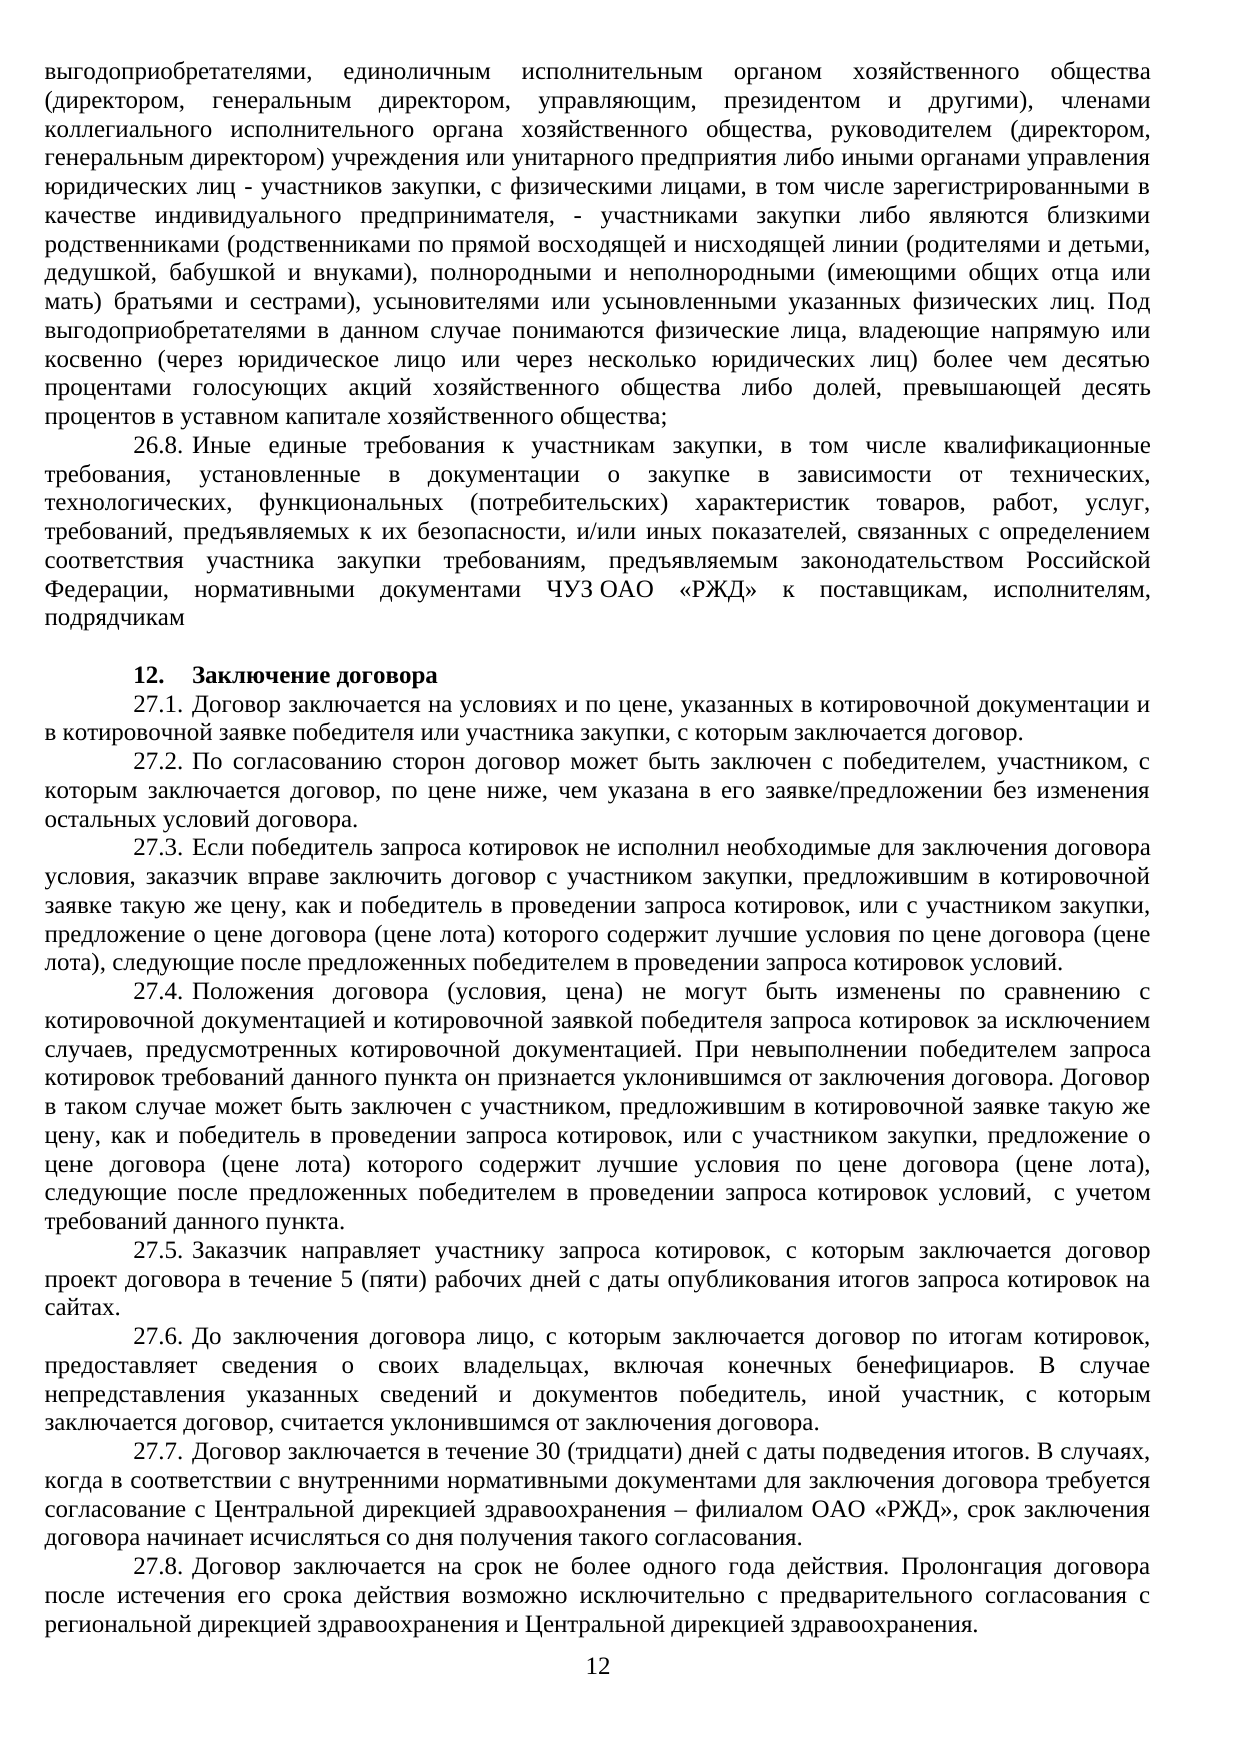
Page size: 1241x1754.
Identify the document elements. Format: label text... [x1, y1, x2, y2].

list До заключения договора лицо, с которым заключается договор по итогам котировок, предоставляет сведения о своих владельцах, включая конечных бенефициаров. В случае непредставления указанных сведений и документов победитель, иной участник, с которым заключается договор, считается уклонившимся от заключения договора. [44, 1321, 1152, 1436]
list По согласованию сторон договор может быть заключен с победителем, участником, с которым заключается договор, по цене ниже, чем указана в его заявке/предложении без изменения остальных условий договора. [44, 746, 1152, 832]
list Договор заключается на срок не более одного года действия. Пролонгация договора после истечения его срока действия возможно исключительно с предварительного согласования с региональной дирекцией здравоохранения и Центральной дирекцией здравоохранения. [44, 1551, 1152, 1637]
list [44, 56, 1152, 430]
list Договор заключается в течение 30 (тридцати) дней с даты подведения итогов. В случаях, когда в соответствии с внутренними нормативными документами для заключения договора требуется согласование с Центральной дирекцией здравоохранения – филиалом ОАО «РЖД», срок заключения договора начинает исчисляться со дня получения такого согласования. [44, 1436, 1152, 1551]
list Заказчик направляет участнику запроса котировок, с которым заключается договор проект договора в течение 5 (пяти) рабочих дней с даты опубликования итогов запроса котировок на сайтах. [44, 1235, 1152, 1321]
list Иные единые требования к участникам закупки, в том числе квалификационные требования, установленные в документации о закупке в зависимости от технических, технологических, функциональных (потребительских) характеристик товаров, работ, услуг, требований, предъявляемых к их безопасности, и/или иных показателей, связанных с определением соответствия участника закупки требованиям, предъявляемым законодательством Российской Федерации, нормативными документами ЧУЗ ОАО «РЖД» к поставщикам, исполнителям, подрядчикам [44, 430, 1152, 631]
list Заключение договора [44, 660, 1152, 689]
list Договор заключается на условиях и по цене, указанных в котировочной документации и в котировочной заявке победителя или участника закупки, с которым заключается договор. [44, 689, 1152, 746]
list Если победитель запроса котировок не исполнил необходимые для заключения договора условия, заказчик вправе заключить договор с участником закупки, предложившим в котировочной заявке такую же цену, как и победитель в проведении запроса котировок, или с участником закупки, предложение о цене договора (цене лота) которого содержит лучшие условия по цене договора (цене лота), следующие после предложенных победителем в проведении запроса котировок условий. [44, 832, 1152, 976]
list Положения договора (условия, цена) не могут быть изменены по сравнению с котировочной документацией и котировочной заявкой победителя запроса котировок за исключением случаев, предусмотренных котировочной документацией. При невыполнении победителем запроса котировок требований данного пункта он признается уклонившимся от заключения договора. Договор в таком случае может быть заключен с участником, предложившим в котировочной заявке такую же цену, как и победитель в проведении запроса котировок, или с участником закупки, предложение о цене договора (цене лота) которого содержит лучшие условия по цене договора (цене лота), следующие после предложенных победителем в проведении запроса котировок условий, с учетом требований данного пункта. [44, 976, 1152, 1235]
